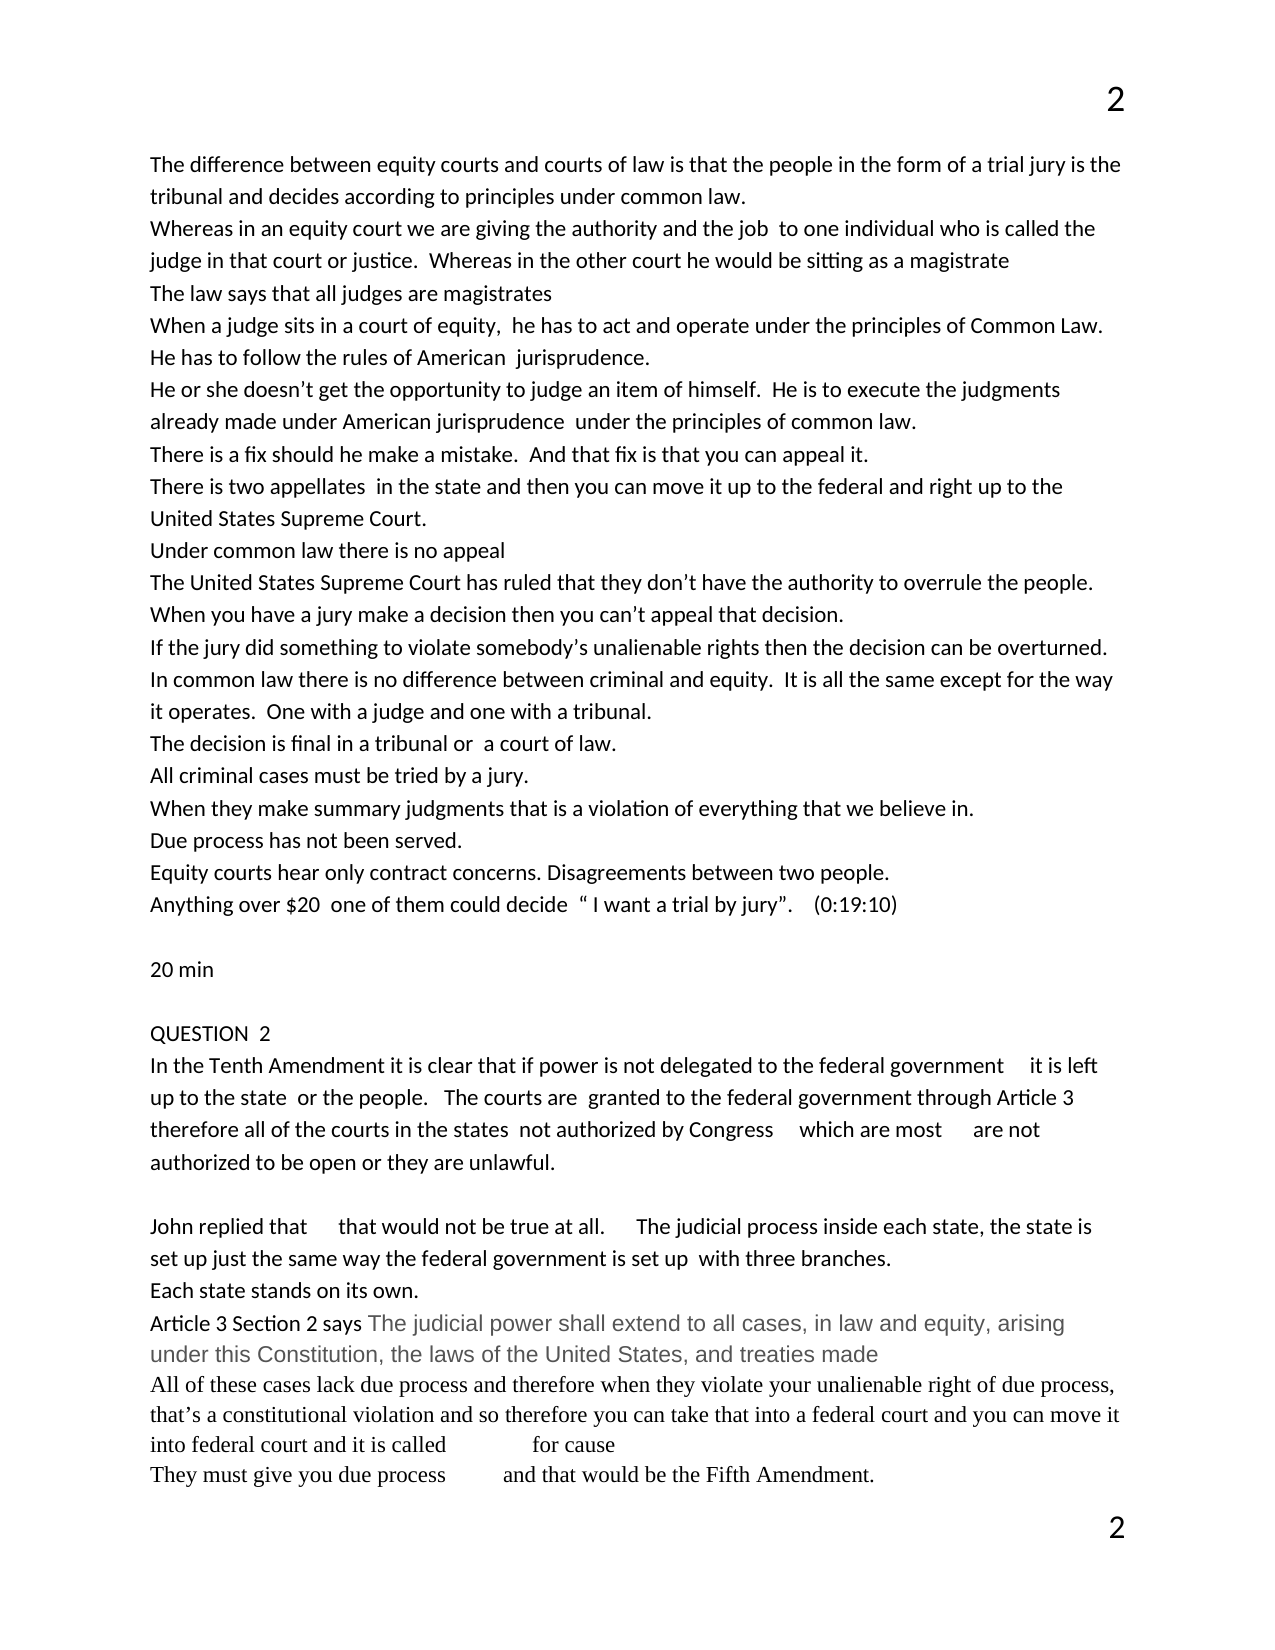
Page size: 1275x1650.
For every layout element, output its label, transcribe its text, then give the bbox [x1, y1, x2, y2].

text All criminal cases must be tried by a jury. [150, 762, 1125, 789]
text There is two appellates in the state and then you can move it up to the federal and right up to the United States Supreme Court. [150, 472, 1125, 532]
text There is a fix should he make a mistake. And that fix is that you can appeal it. [150, 440, 1125, 468]
text The United States Supreme Court has ruled that they don’t have the authority to overrule the people. [150, 568, 1125, 596]
text Article 3 Section 2 says The judicial power shall extend to all cases, in law and equity, arising under this Constitution, the laws of the United States, and treaties made [150, 1309, 1125, 1367]
text When they make summary judgments that is a violation of everything that we believe in. [150, 794, 1125, 822]
text In the Tenth Amendment it is clear that if power is not delegated to the federal government it is left up to the state or the people. The courts are granted to the federal government through Article 3 therefore all of the courts in the states not authorized by Congress which are most are not authorized to be open or they are unlawful. [150, 1051, 1125, 1176]
text QUESTION 2 [150, 1019, 1125, 1047]
text He or she doesn’t get the opportunity to judge an item of himself. He is to execute the judgments already made under American jurisprudence under the principles of common law. [150, 375, 1125, 436]
text In common law there is no difference between criminal and equity. It is all the same except for the way it operates. One with a judge and one with a tribunal. [150, 665, 1125, 725]
text The difference between equity courts and courts of law is that the people in the form of a trial jury is the tribunal and decides according to principles under common law. [150, 150, 1125, 210]
text They must give you due process and that would be the Fifth Amendment. [150, 1461, 1125, 1488]
text Anything over $20 one of them could decide “ I want a trial by jury”. (0:19:10) [150, 890, 1125, 918]
text Each state stands on its own. [150, 1277, 1125, 1304]
text When you have a jury make a decision then you can’t appeal that decision. [150, 601, 1125, 629]
text The law says that all judges are magistrates [150, 279, 1125, 307]
text Under common law there is no appeal [150, 536, 1125, 564]
text All of these cases lack due process and therefore when they violate your unalienable right of due process, that’s a constitutional violation and so therefore you can take that into a federal court and you can move it into federal court and it is called for cause [150, 1371, 1125, 1458]
text The decision is final in a tribunal or a court of law. [150, 729, 1125, 757]
text Due process has not been served. [150, 826, 1125, 854]
text 20 min [150, 955, 1125, 983]
text John replied that that would not be true at all. The judicial process inside each state, the state is set up just the same way the federal government is set up with three branches. [150, 1212, 1125, 1272]
text Equity courts hear only contract concerns. Disagreements between two people. [150, 858, 1125, 886]
text When a judge sits in a court of equity, he has to act and operate under the principles of Common Law. He has to follow the rules of American jurisprudence. [150, 311, 1125, 371]
text Whereas in an equity court we are giving the authority and the job to one individual who is called the judge in that court or justice. Whereas in the other court he would be sitting as a magistrate [150, 214, 1125, 274]
text If the jury did something to violate somebody’s unalienable rights then the decision can be overturned. [150, 633, 1125, 661]
